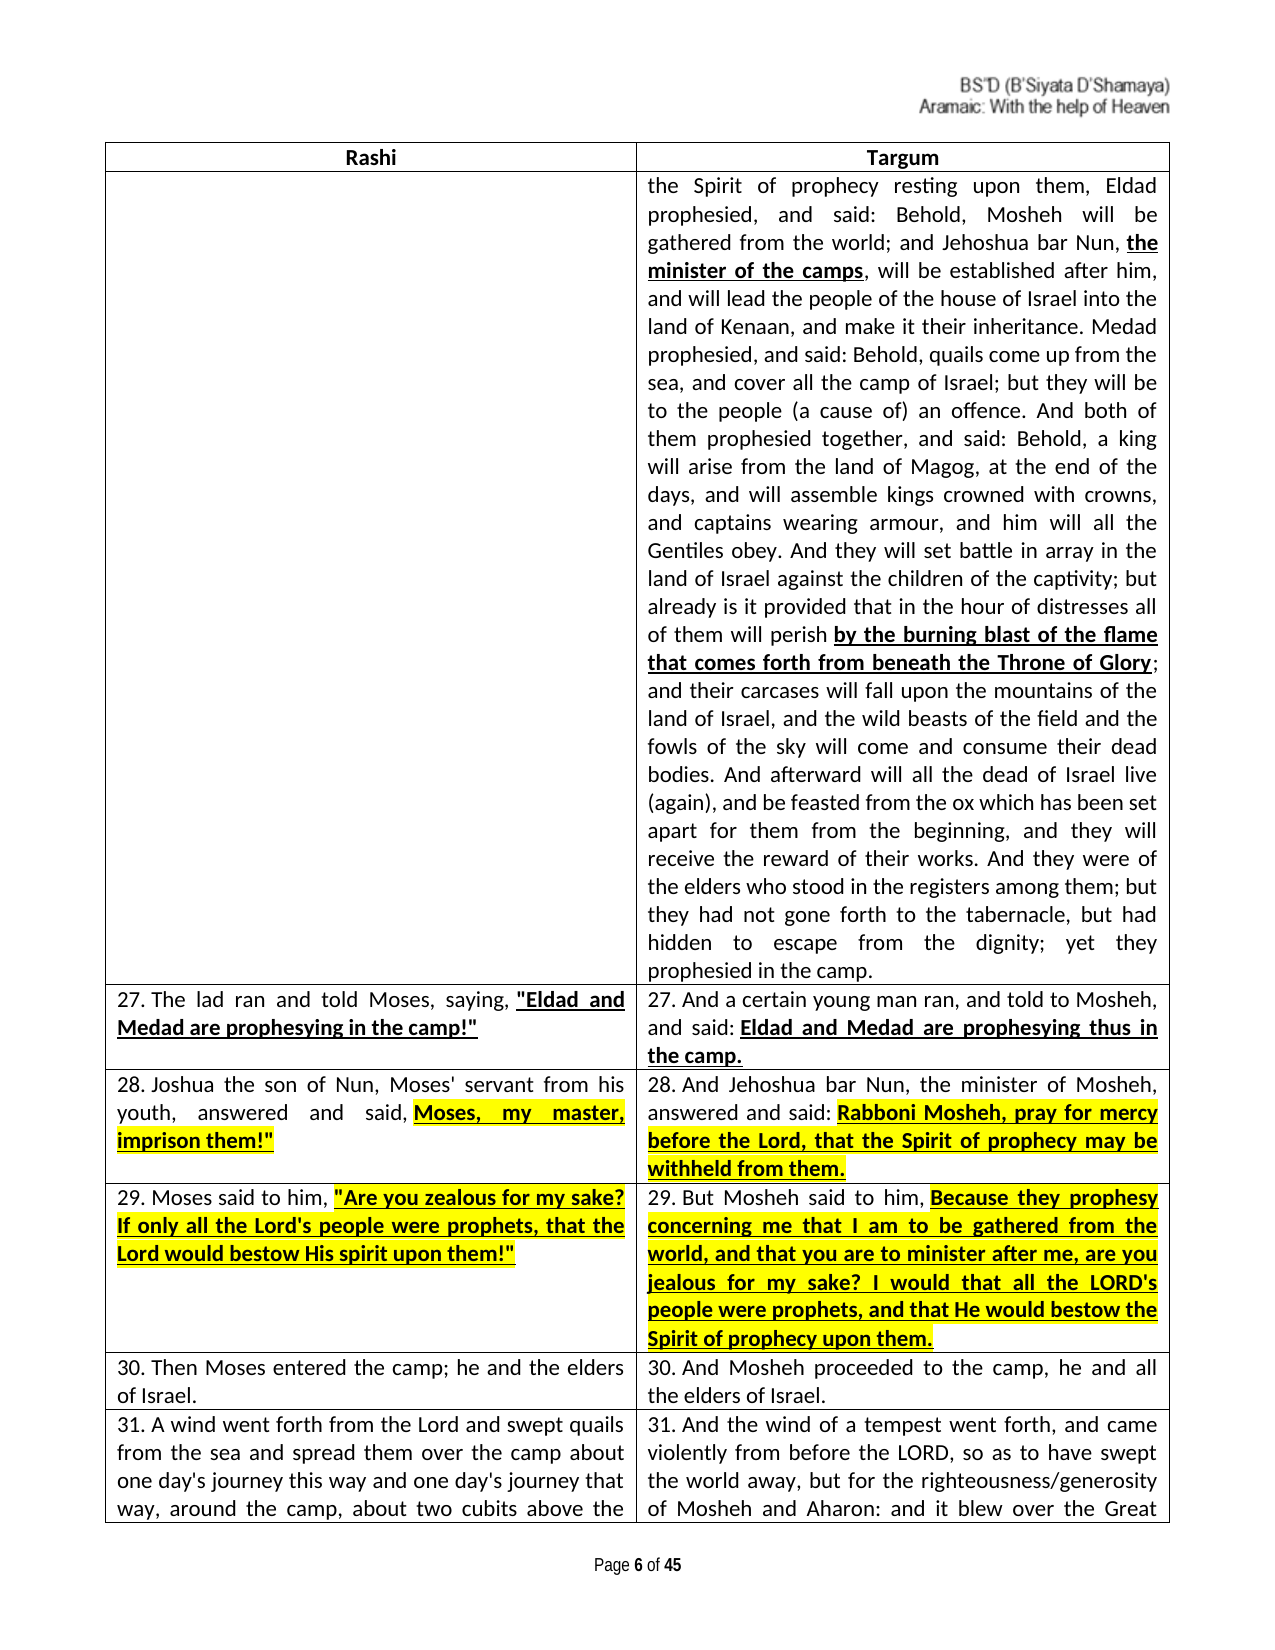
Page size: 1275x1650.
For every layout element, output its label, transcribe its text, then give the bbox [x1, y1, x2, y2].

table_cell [106, 172, 636, 984]
table_cell 27. And a certain young man ran, and told to Mosheh, and said: Eldad and Medad are prophesying thus in the camp. [637, 985, 1169, 1069]
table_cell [637, 1410, 1169, 1522]
table_cell 29. But Mosheh said to him, Because they prophesy concerning me that I am to be gathered from the world, and that you are to minister after me, are you jealous for my sake? I would that all the LORD's people were prophets, and that He would bestow the Spirit of prophecy upon them. [637, 1184, 1169, 1352]
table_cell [106, 1410, 636, 1522]
table_cell 27. The lad ran and told Moses, saying, "Eldad and Medad are prophesying in the camp!" [106, 985, 636, 1069]
table_cell 30. And Mosheh proceeded to the camp, he and all the elders of Israel. [637, 1353, 1169, 1409]
table_cell 29. Moses said to him, "Are you zealous for my sake? If only all the Lord's people were prophets, that the Lord would bestow His spirit upon them!" [106, 1184, 636, 1352]
table_cell 28. Joshua the son of Nun, Moses' servant from his youth, answered and said, Moses, my master, imprison them!" [106, 1070, 636, 1182]
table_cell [637, 172, 1169, 984]
table_header Targum [637, 143, 1169, 171]
table_cell 30. Then Moses entered the camp; he and the elders of Israel. [106, 1353, 636, 1409]
table_cell 28. And Jehoshua bar Nun, the minister of Mosheh, answered and said: Rabboni Mosheh, pray for mercy before the Lord, that the Spirit of prophecy may be withheld from them. [637, 1070, 1169, 1182]
table_header Rashi [106, 143, 636, 171]
picture [105, 75, 1173, 120]
